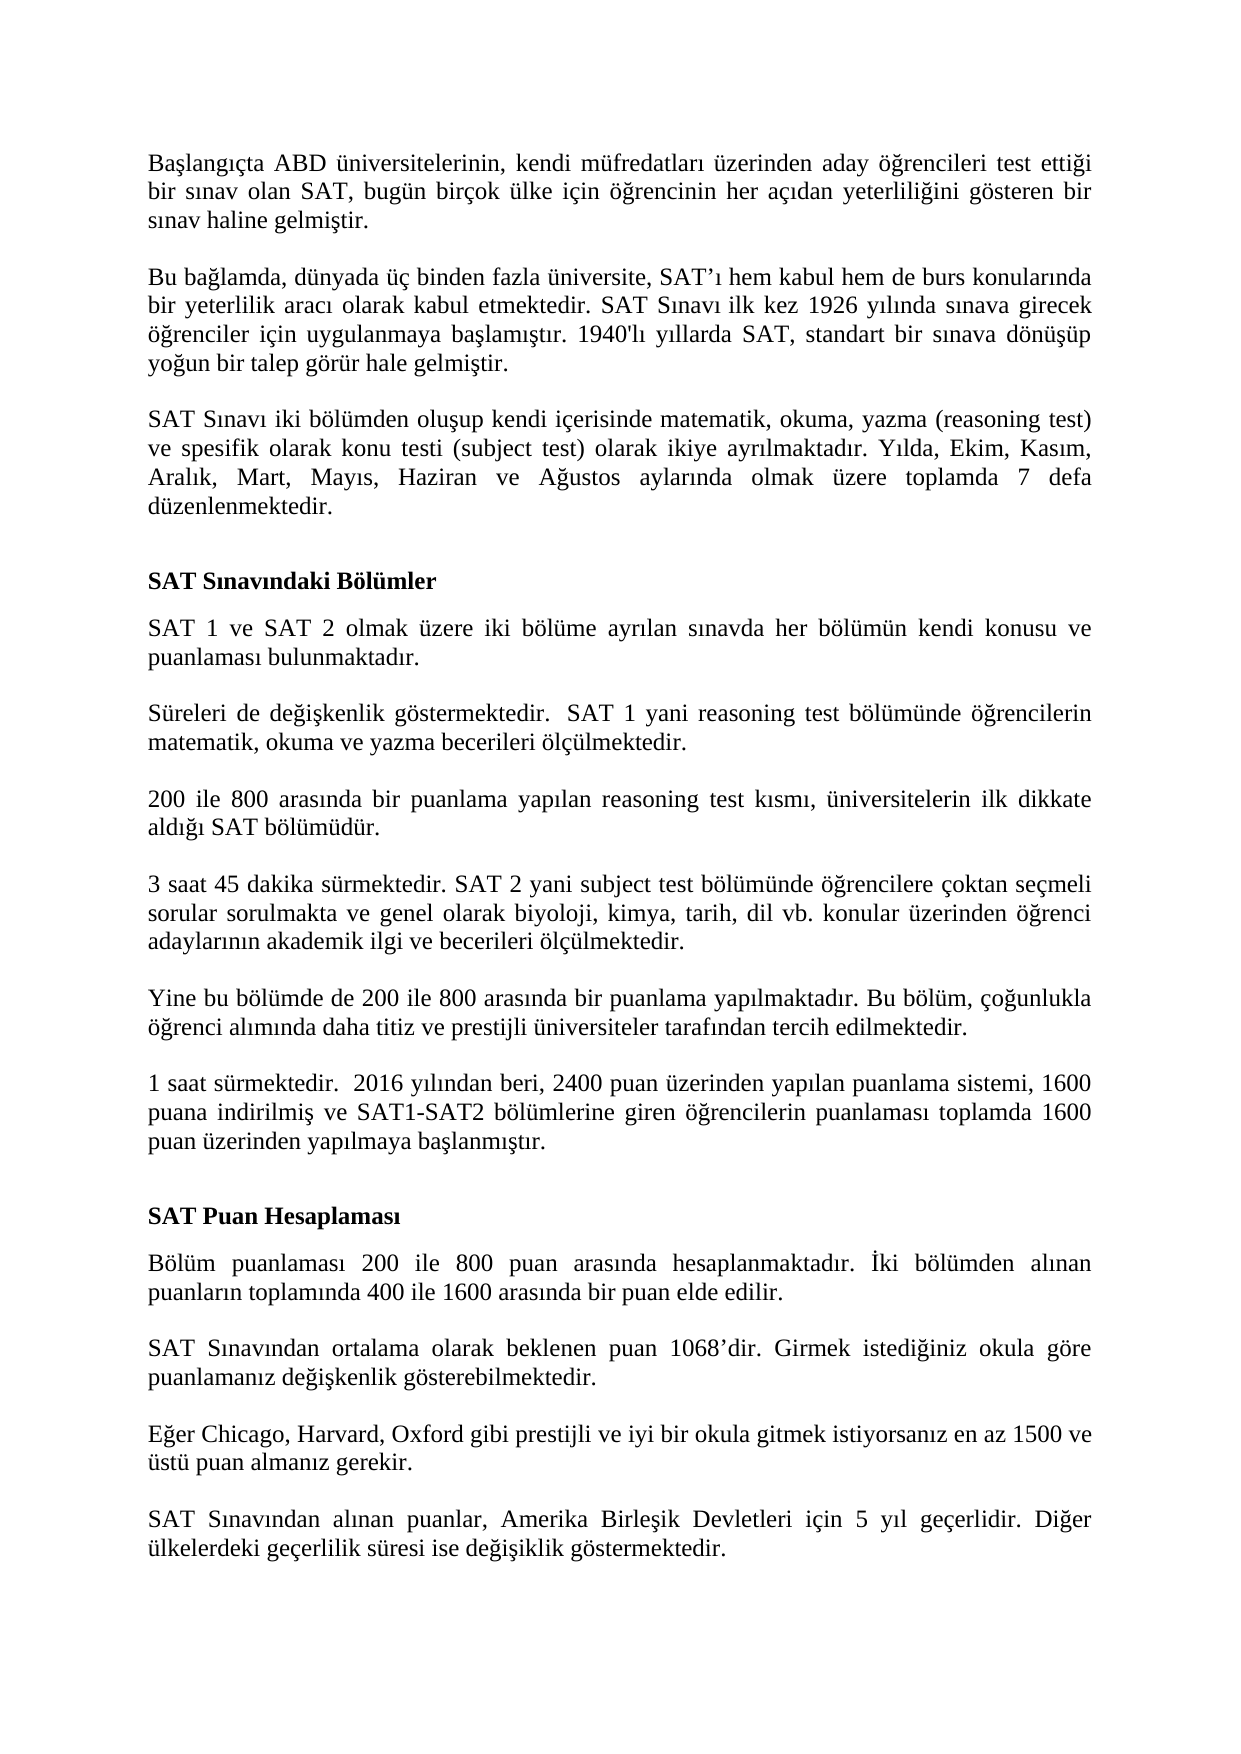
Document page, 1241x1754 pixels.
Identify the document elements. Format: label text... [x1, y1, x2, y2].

text Yine bu bölümde de 200 ile 800 arasında bir puanlama yapılmaktadır. Bu bölüm, çoğunlukla öğrenci alımında daha titiz ve prestijli üniversiteler tarafından tercih edilmektedir. [148, 983, 1093, 1041]
text Süreleri de değişkenlik göstermektedir. SAT 1 yani reasoning test bölümünde öğrencilerin matematik, okuma ve yazma becerileri ölçülmektedir. [148, 698, 1093, 756]
text SAT Sınavı iki bölümden oluşup kendi içerisinde matematik, okuma, yazma (reasoning test) ve spesifik olarak konu testi (subject test) olarak ikiye ayrılmaktadır. Yılda, Ekim, Kasım, Aralık, Mart, Mayıs, Haziran ve Ağustos aylarında olmak üzere toplamda 7 defa düzenlenmektedir. [148, 404, 1093, 519]
text SAT Sınavındaki Bölümler [148, 566, 1093, 594]
text 200 ile 800 arasında bir puanlama yapılan reasoning test kısmı, üniversitelerin ilk dikkate aldığı SAT bölümüdür. [148, 784, 1093, 841]
text Başlangıçta ABD üniversitelerinin, kendi müfredatları üzerinden aday öğrencileri test ettiği bir sınav olan SAT, bugün birçok ülke için öğrencinin her açıdan yeterliliğini gösteren bir sınav haline gelmiştir. [148, 148, 1093, 234]
text Bölüm puanlaması 200 ile 800 puan arasında hesaplanmaktadır. İki bölümden alınan puanların toplamında 400 ile 1600 arasında bir puan elde edilir. [148, 1248, 1093, 1306]
text Bu bağlamda, dünyada üç binden fazla üniversite, SAT’ı hem kabul hem de burs konularında bir yeterlilik aracı olarak kabul etmektedir. SAT Sınavı ilk kez 1926 yılında sınava girecek öğrenciler için uygulanmaya başlamıştır. 1940'lı yıllarda SAT, standart bir sınava dönüşüp yoğun bir talep görür hale gelmiştir. [148, 262, 1093, 377]
text SAT 1 ve SAT 2 olmak üzere iki bölüme ayrılan sınavda her bölümün kendi konusu ve puanlaması bulunmaktadır. [148, 613, 1093, 671]
text SAT Sınavından alınan puanlar, Amerika Birleşik Devletleri için 5 yıl geçerlidir. Diğer ülkelerdeki geçerlilik süresi ise değişiklik göstermektedir. [148, 1504, 1093, 1562]
text SAT Sınavından ortalama olarak beklenen puan 1068’dir. Girmek istediğiniz okula göre puanlamanız değişkenlik gösterebilmektedir. [148, 1333, 1093, 1391]
text Eğer Chicago, Harvard, Oxford gibi prestijli ve iyi bir okula gitmek istiyorsanız en az 1500 ve üstü puan almanız gerekir. [148, 1419, 1093, 1476]
text 3 saat 45 dakika sürmektedir. SAT 2 yani subject test bölümünde öğrencilere çoktan seçmeli sorular sorulmakta ve genel olarak biyoloji, kimya, tarih, dil vb. konular üzerinden öğrenci adaylarının akademik ilgi ve becerileri ölçülmektedir. [148, 869, 1093, 955]
text 1 saat sürmektedir. 2016 yılından beri, 2400 puan üzerinden yapılan puanlama sistemi, 1600 puana indirilmiş ve SAT1-SAT2 bölümlerine giren öğrencilerin puanlaması toplamda 1600 puan üzerinden yapılmaya başlanmıştır. [148, 1068, 1093, 1154]
text SAT Puan Hesaplaması [148, 1201, 1093, 1229]
